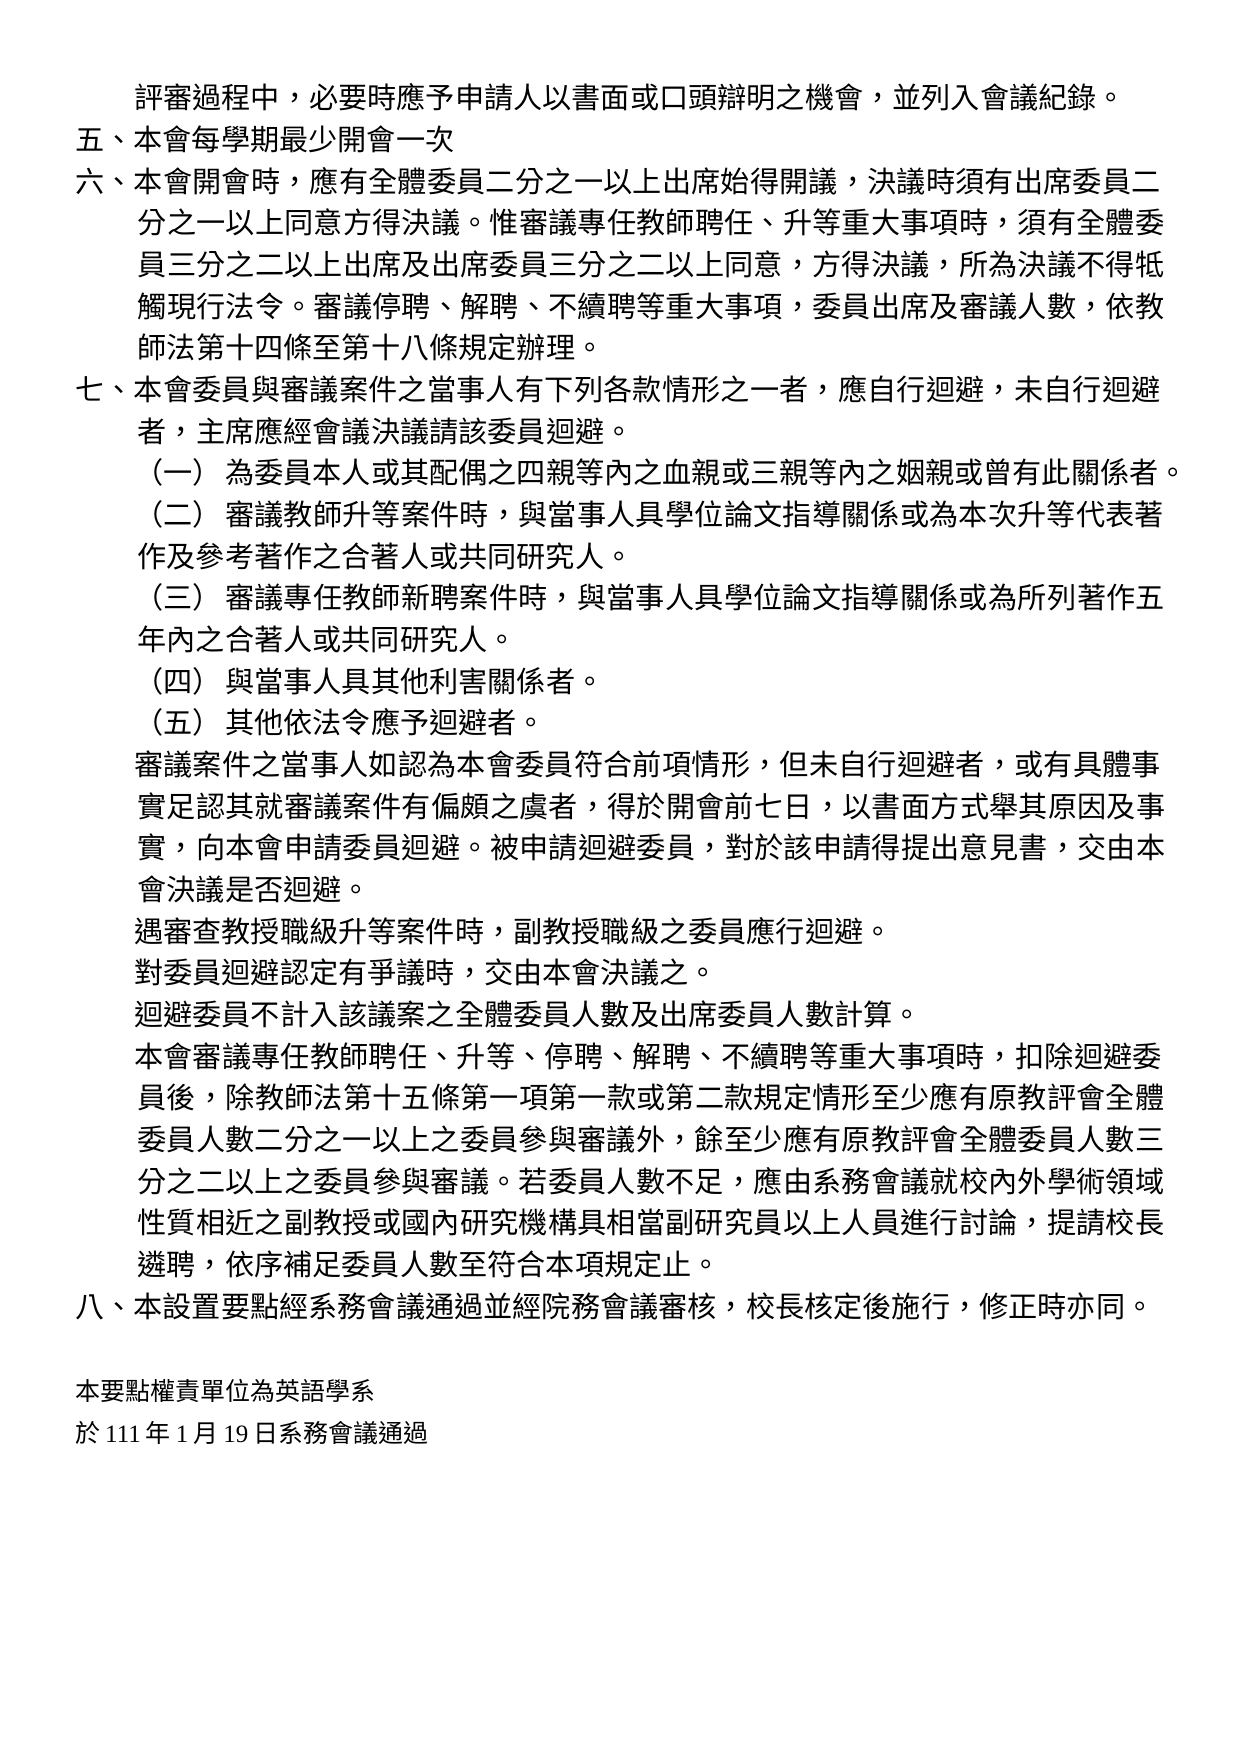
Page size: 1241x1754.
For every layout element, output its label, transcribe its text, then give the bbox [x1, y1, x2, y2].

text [75, 75, 1165, 117]
text 對委員迴避認定有爭議時，交由本會決議之。 [134, 951, 1165, 992]
text （五） 其他依法令應予迴避者。 [134, 701, 1165, 742]
text 七、本會委員與審議案件之當事人有下列各款情形之一者，應自行迴避，未自行迴避者，主席應經會議決議請該委員迴避。 [75, 367, 1165, 451]
text 本會審議專任教師聘任、升等、停聘、解聘、不續聘等重大事項時，扣除迴避委員後，除教師法第十五條第一項第一款或第二款規定情形至少應有原教評會全體委員人數二分之一以上之委員參與審議外，餘至少應有原教評會全體委員人數三分之二以上之委員參與審議。若委員人數不足，應由系務會議就校內外學術領域性質相近之副教授或國內研究機構具相當副研究員以上人員進行討論，提請校長遴聘，依序補足委員人數至符合本項規定止。 [134, 1034, 1165, 1284]
text 迴避委員不計入該議案之全體委員人數及出席委員人數計算。 [134, 992, 1165, 1034]
text 遇審查教授職級升等案件時，副教授職級之委員應行迴避。 [134, 909, 1165, 951]
text 於111年1月19日系務會議通過 [75, 1409, 1165, 1451]
text 八、本設置要點經系務會議通過並經院務會議審核，校長核定後施行，修正時亦同。 [75, 1284, 1165, 1326]
text （三） 審議專任教師新聘案件時，與當事人具學位論文指導關係或為所列著作五年內之合著人或共同研究人。 [134, 576, 1165, 659]
text 審議案件之當事人如認為本會委員符合前項情形，但未自行迴避者，或有具體事實足認其就審議案件有偏頗之虞者，得於開會前七日，以書面方式舉其原因及事實，向本會申請委員迴避。被申請迴避委員，對於該申請得提出意見書，交由本會決議是否迴避。 [134, 742, 1165, 909]
text （四） 與當事人具其他利害關係者。 [134, 659, 1165, 701]
text 本要點權責單位為英語學系 [75, 1367, 1165, 1409]
text 六、本會開會時，應有全體委員二分之一以上出席始得開議，決議時須有出席委員二分之一以上同意方得決議。惟審議專任教師聘任、升等重大事項時，須有全體委員三分之二以上出席及出席委員三分之二以上同意，方得決議，所為決議不得牴觸現行法令。審議停聘、解聘、不續聘等重大事項，委員出席及審議人數，依教師法第十四條至第十八條規定辦理。 [75, 159, 1165, 367]
text （二） 審議教師升等案件時，與當事人具學位論文指導關係或為本次升等代表著作及參考著作之合著人或共同研究人。 [134, 492, 1165, 576]
text （一） 為委員本人或其配偶之四親等內之血親或三親等內之姻親或曾有此關係者。 [134, 451, 1165, 492]
text 五、本會每學期最少開會一次 [75, 117, 1165, 159]
